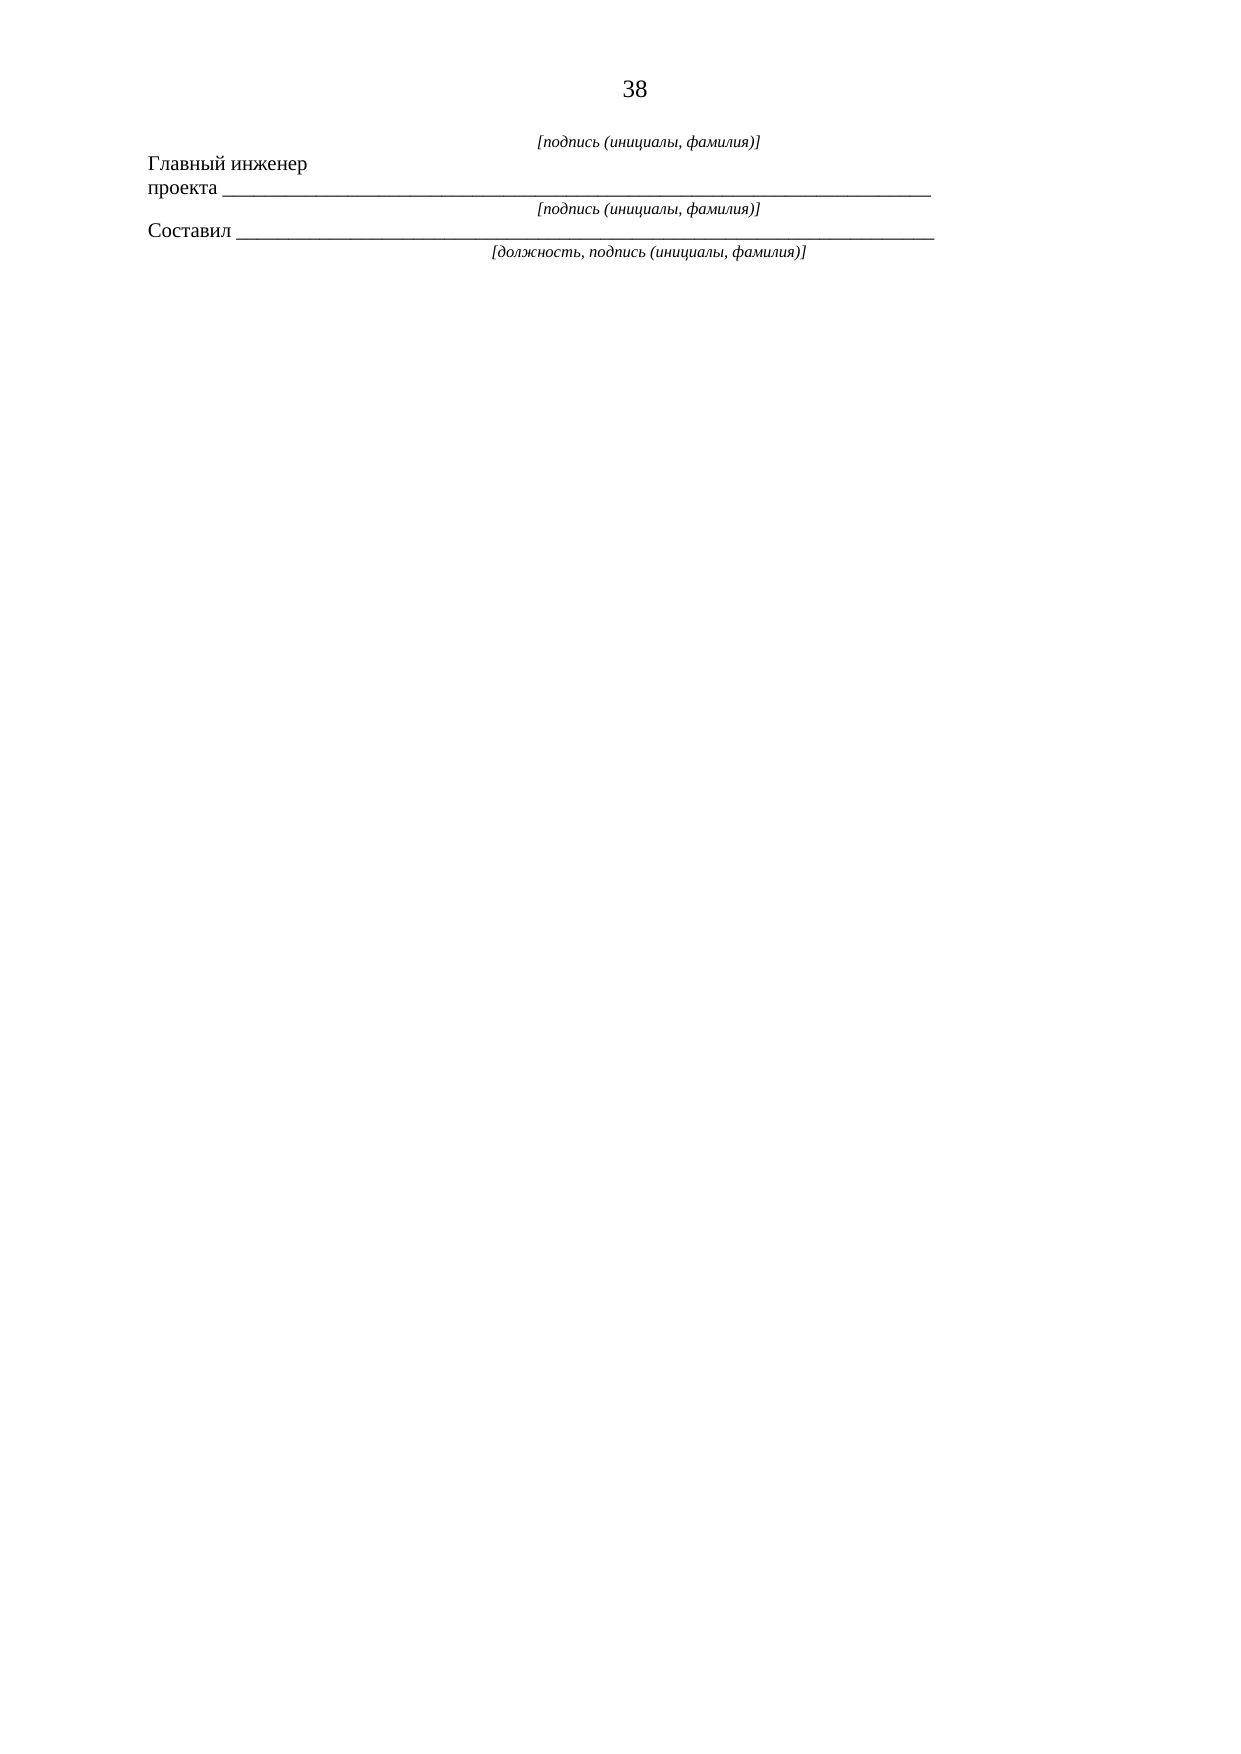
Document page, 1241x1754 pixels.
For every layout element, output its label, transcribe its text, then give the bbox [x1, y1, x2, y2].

text [подпись (инициалы, фамилия)] [118, 131, 1152, 151]
text Составил ___________________________________________________________________ [118, 218, 1152, 242]
text [подпись (инициалы, фамилия)] [118, 199, 1152, 218]
text проекта ____________________________________________________________________ [118, 174, 1152, 199]
text [должность, подпись (инициалы, фамилия)] [118, 242, 1152, 261]
text Главный инженер [118, 151, 1152, 174]
